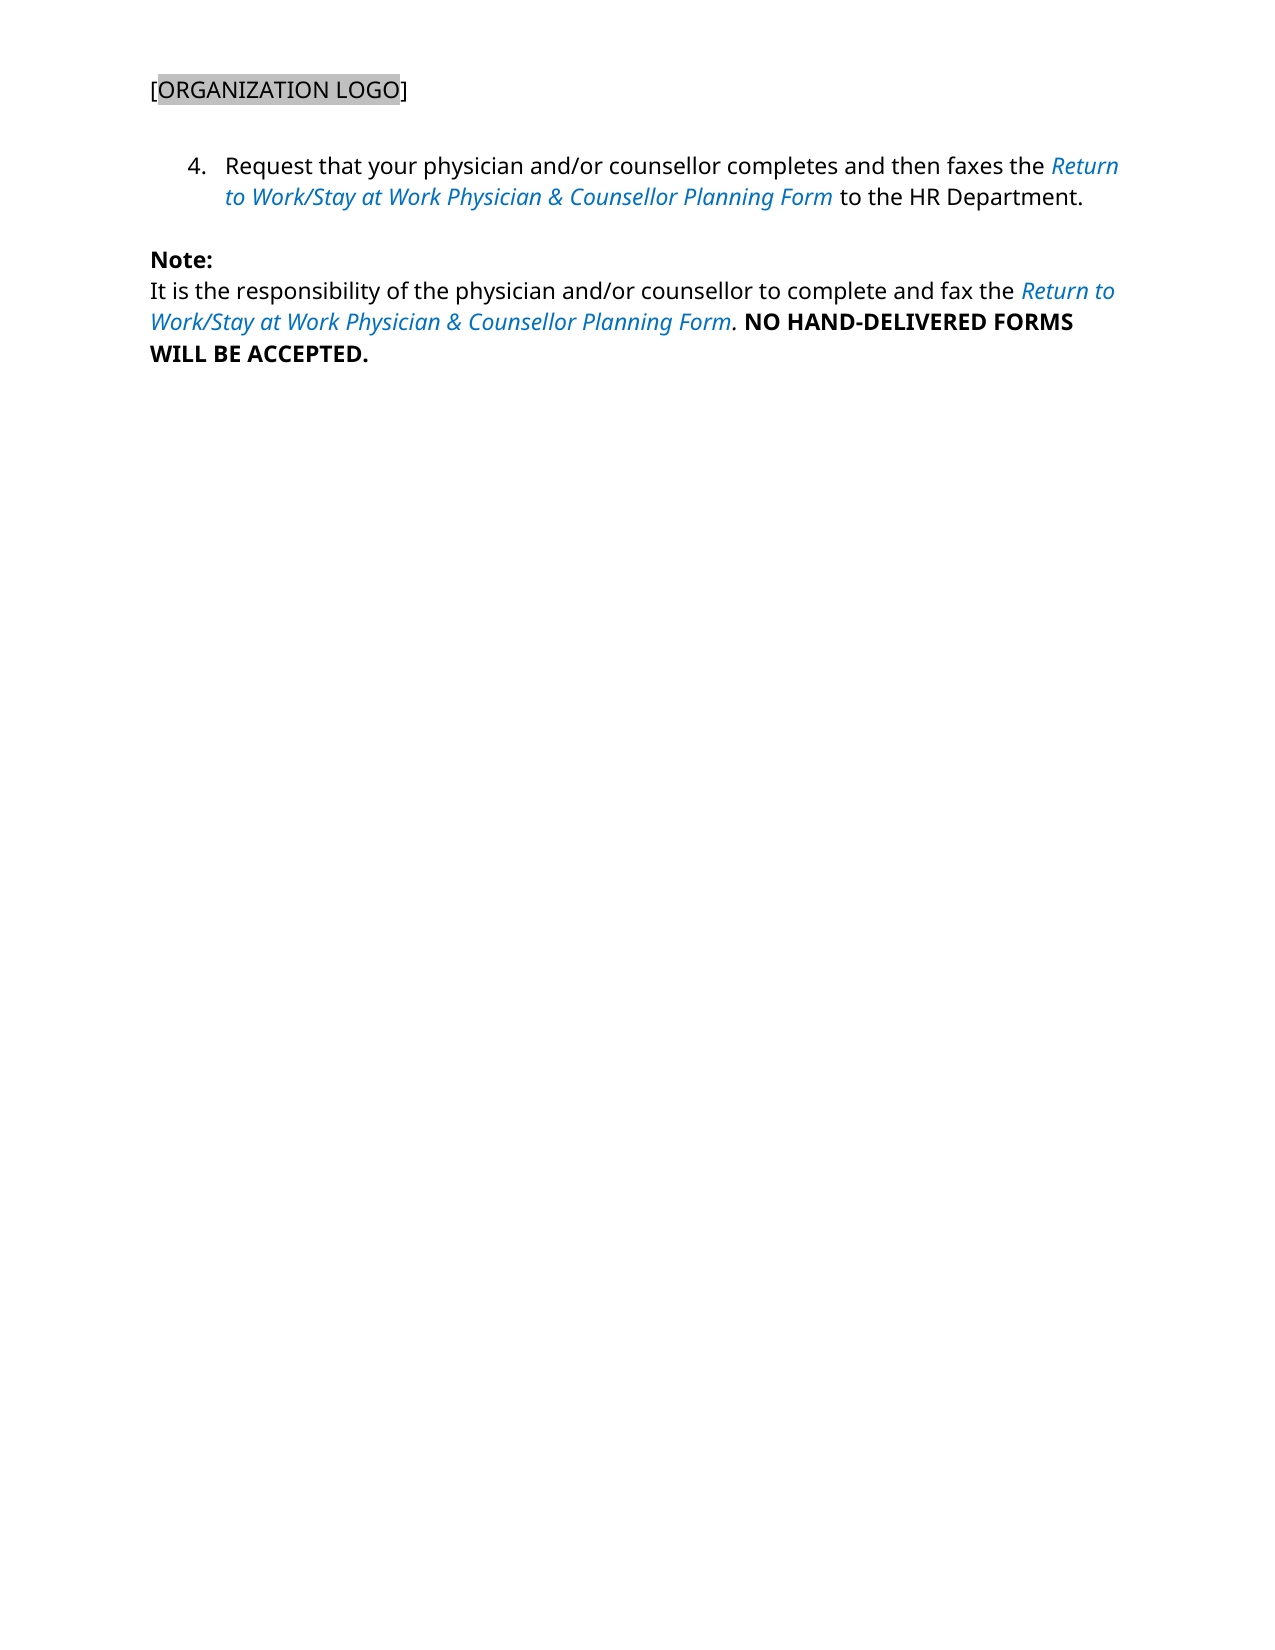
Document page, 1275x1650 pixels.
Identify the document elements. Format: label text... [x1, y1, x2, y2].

text Note: [150, 244, 1125, 275]
list Request that your physician and/or counsellor completes and then faxes the Return to Work/Stay at Work Physician & Counsellor Planning Form to the HR Department. [187, 150, 1125, 212]
text It is the responsibility of the physician and/or counsellor to complete and fax the Return to Work/Stay at Work Physician & Counsellor Planning Form. NO HAND-DELIVERED FORMS WILL BE ACCEPTED. [150, 275, 1125, 369]
